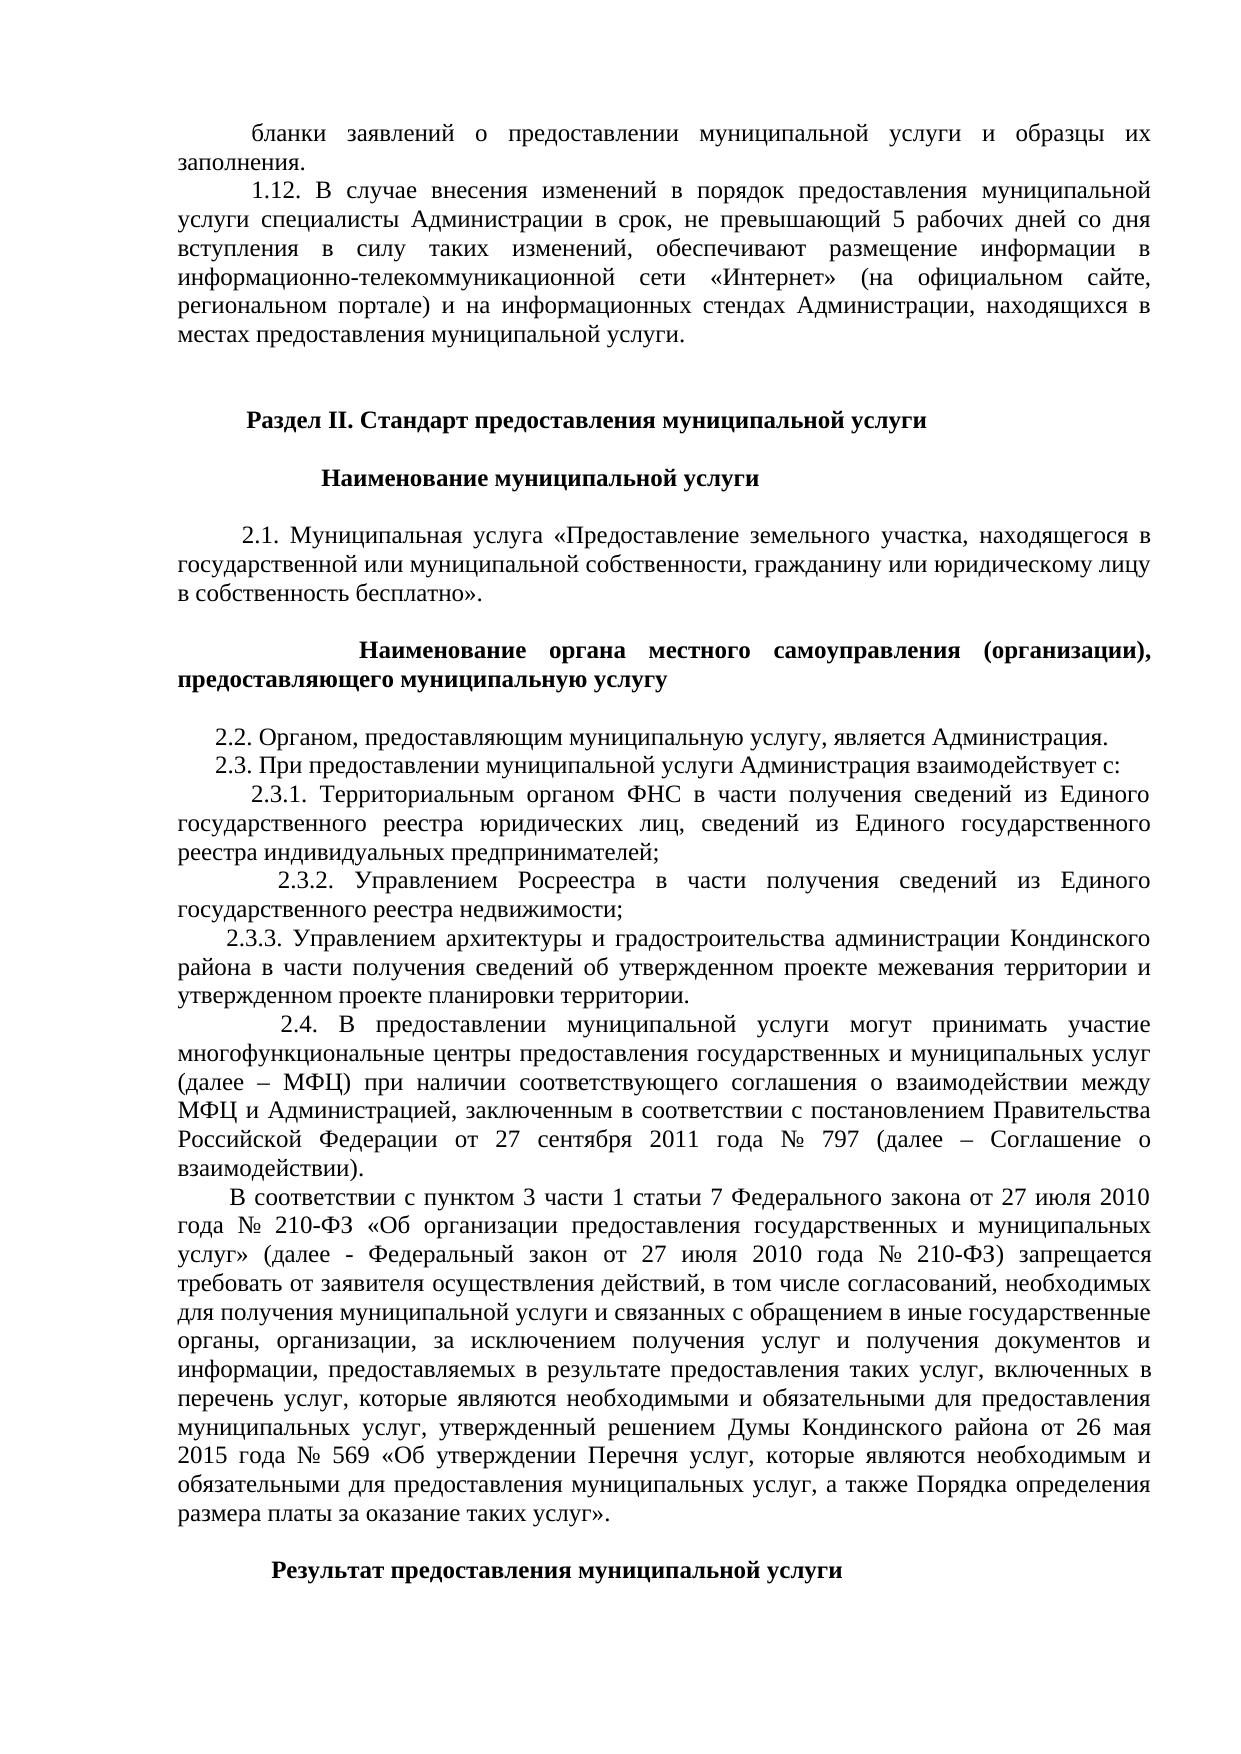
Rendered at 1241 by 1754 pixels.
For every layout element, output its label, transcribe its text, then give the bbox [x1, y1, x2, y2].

text Наименование органа местного самоуправления (организации), предоставляющего муниципальную услугу [177, 636, 1152, 693]
text Наименование муниципальной услуги [177, 463, 1152, 492]
text Результат предоставления муниципальной услуги [177, 1556, 1152, 1584]
text Раздел II. Стандарт предоставления муниципальной услуги [177, 406, 1152, 434]
text 2.3. При предоставлении муниципальной услуги Администрация взаимодействует с: [177, 751, 1152, 779]
text 2.1. Муниципальная услуга «Предоставление земельного участка, находящегося в государственной или муниципальной собственности, гражданину или юридическому лицу в собственность бесплатно». [177, 521, 1152, 607]
text 2.2. Органом, предоставляющим муниципальную услугу, является Администрация. [177, 722, 1152, 751]
text 2.3.1. Территориальным органом ФНС в части получения сведений из Единого государственного реестра юридических лиц, сведений из Единого государственного реестра индивидуальных предпринимателей; [177, 779, 1152, 866]
text 2.4. В предоставлении муниципальной услуги могут принимать участие многофункциональные центры предоставления государственных и муниципальных услуг (далее – МФЦ) при наличии соответствующего соглашения о взаимодействии между МФЦ и Администрацией, заключенным в соответствии с постановлением Правительства Российской Федерации от 27 сентября 2011 года № 797 (далее – Соглашение о взаимодействии). [177, 1009, 1152, 1182]
text 2.3.3. Управлением архитектуры и градостроительства администрации Кондинского района в части получения сведений об утвержденном проекте межевания территории и утвержденном проекте планировки территории. [177, 923, 1152, 1009]
text 2.3.2. Управлением Росреестра в части получения сведений из Единого государственного реестра недвижимости; [177, 866, 1152, 923]
text бланки заявлений о предоставлении муниципальной услуги и образцы их заполнения. [177, 118, 1152, 176]
text 1.12. В случае внесения изменений в порядок предоставления муниципальной услуги специалисты Администрации в срок, не превышающий 5 рабочих дней со дня вступления в силу таких изменений, обеспечивают размещение информации в информационно-телекоммуникационной сети «Интернет» (на официальном сайте, региональном портале) и на информационных стендах Администрации, находящихся в местах предоставления муниципальной услуги. [177, 176, 1152, 348]
text В соответствии с пунктом 3 части 1 статьи 7 Федерального закона от 27 июля 2010 года № 210-ФЗ «Об организации предоставления государственных и муниципальных услуг» (далее - Федеральный закон от 27 июля 2010 года № 210-ФЗ) запрещается требовать от заявителя осуществления действий, в том числе согласований, необходимых для получения муниципальной услуги и связанных с обращением в иные государственные органы, организации, за исключением получения услуг и получения документов и информации, предоставляемых в результате предоставления таких услуг, включенных в перечень услуг, которые являются необходимыми и обязательными для предоставления муниципальных услуг, утвержденный решением Думы Кондинского района от 26 мая 2015 года № 569 «Об утверждении Перечня услуг, которые являются необходимым и обязательными для предоставления муниципальных услуг, а также Порядка определения размера платы за оказание таких услуг». [177, 1182, 1152, 1527]
